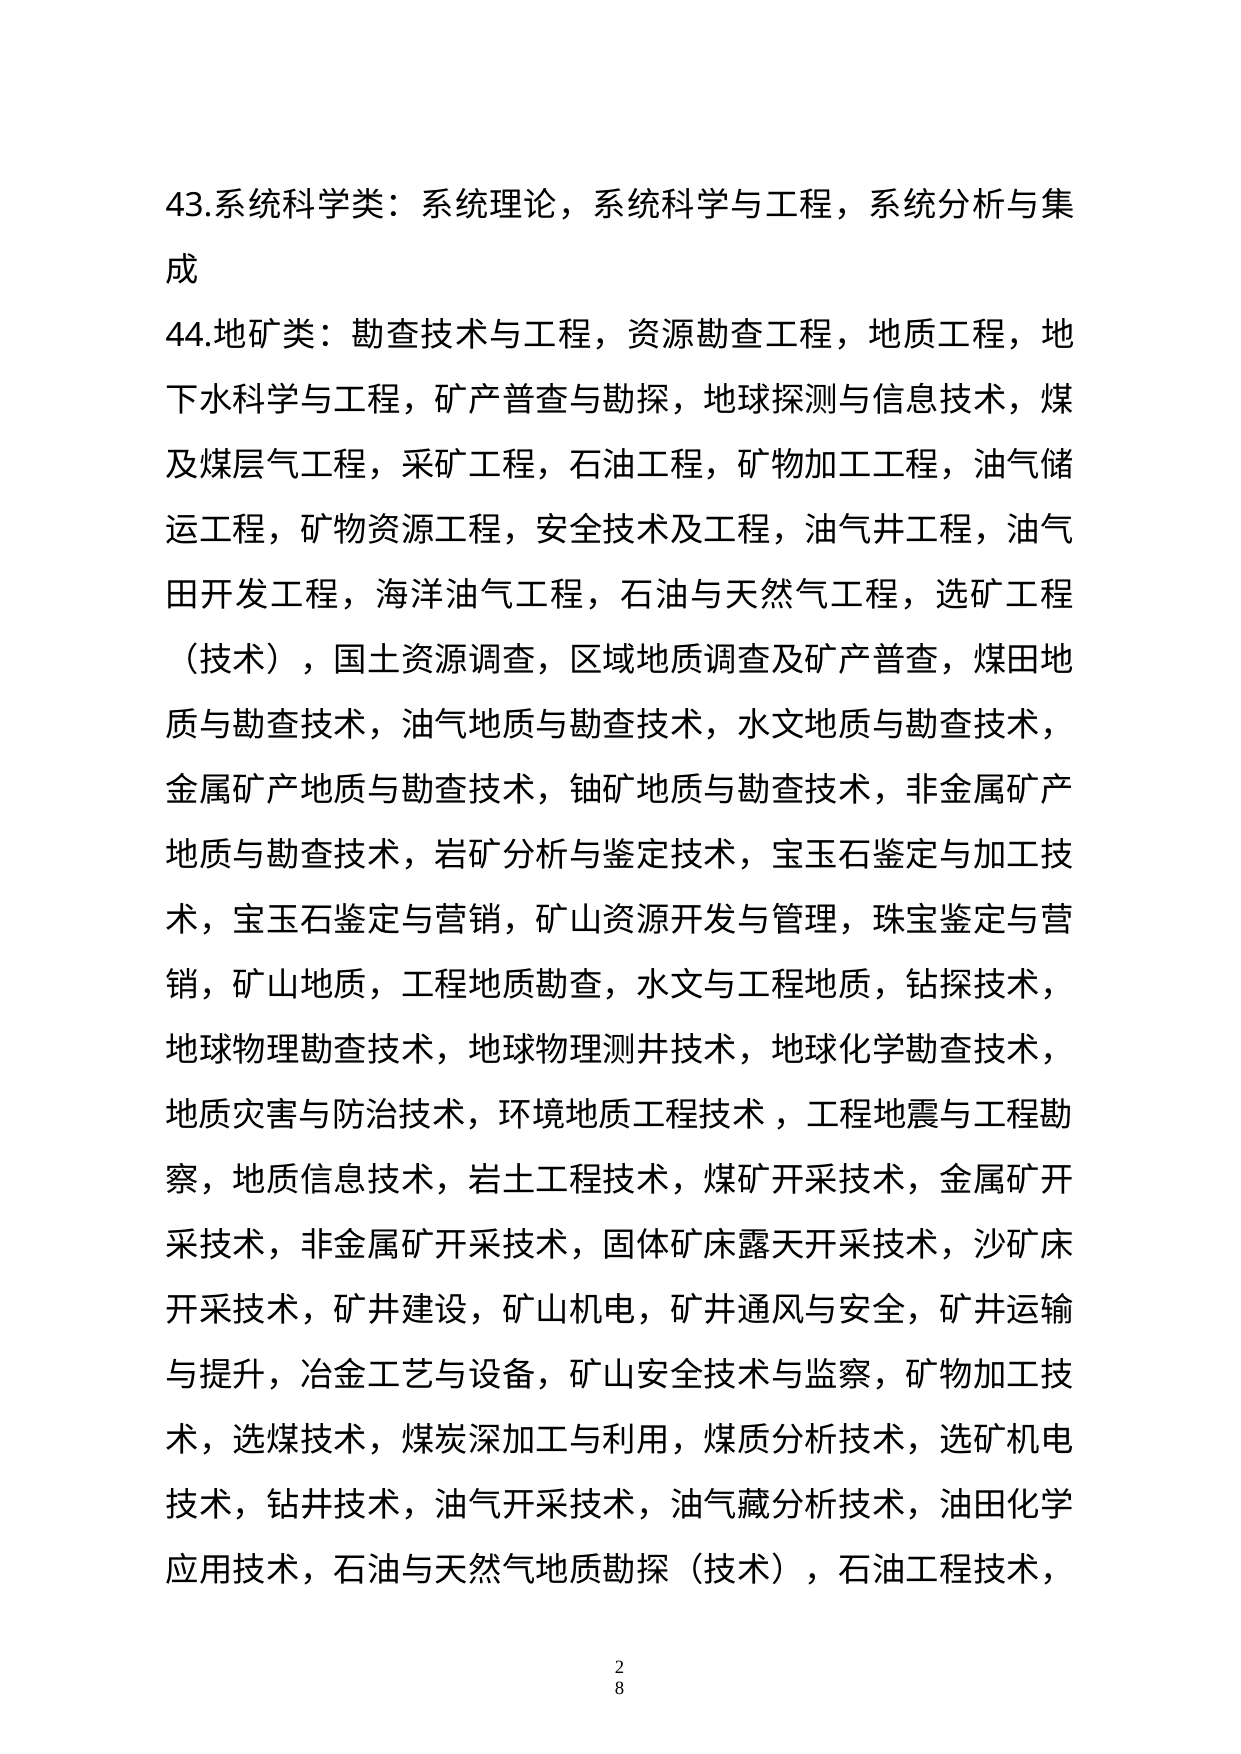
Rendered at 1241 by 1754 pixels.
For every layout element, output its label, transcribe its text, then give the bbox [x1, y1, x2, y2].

text 43.系统科学类：系统理论，系统科学与工程，系统分析与集成 [165, 169, 1075, 299]
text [165, 299, 1075, 1599]
